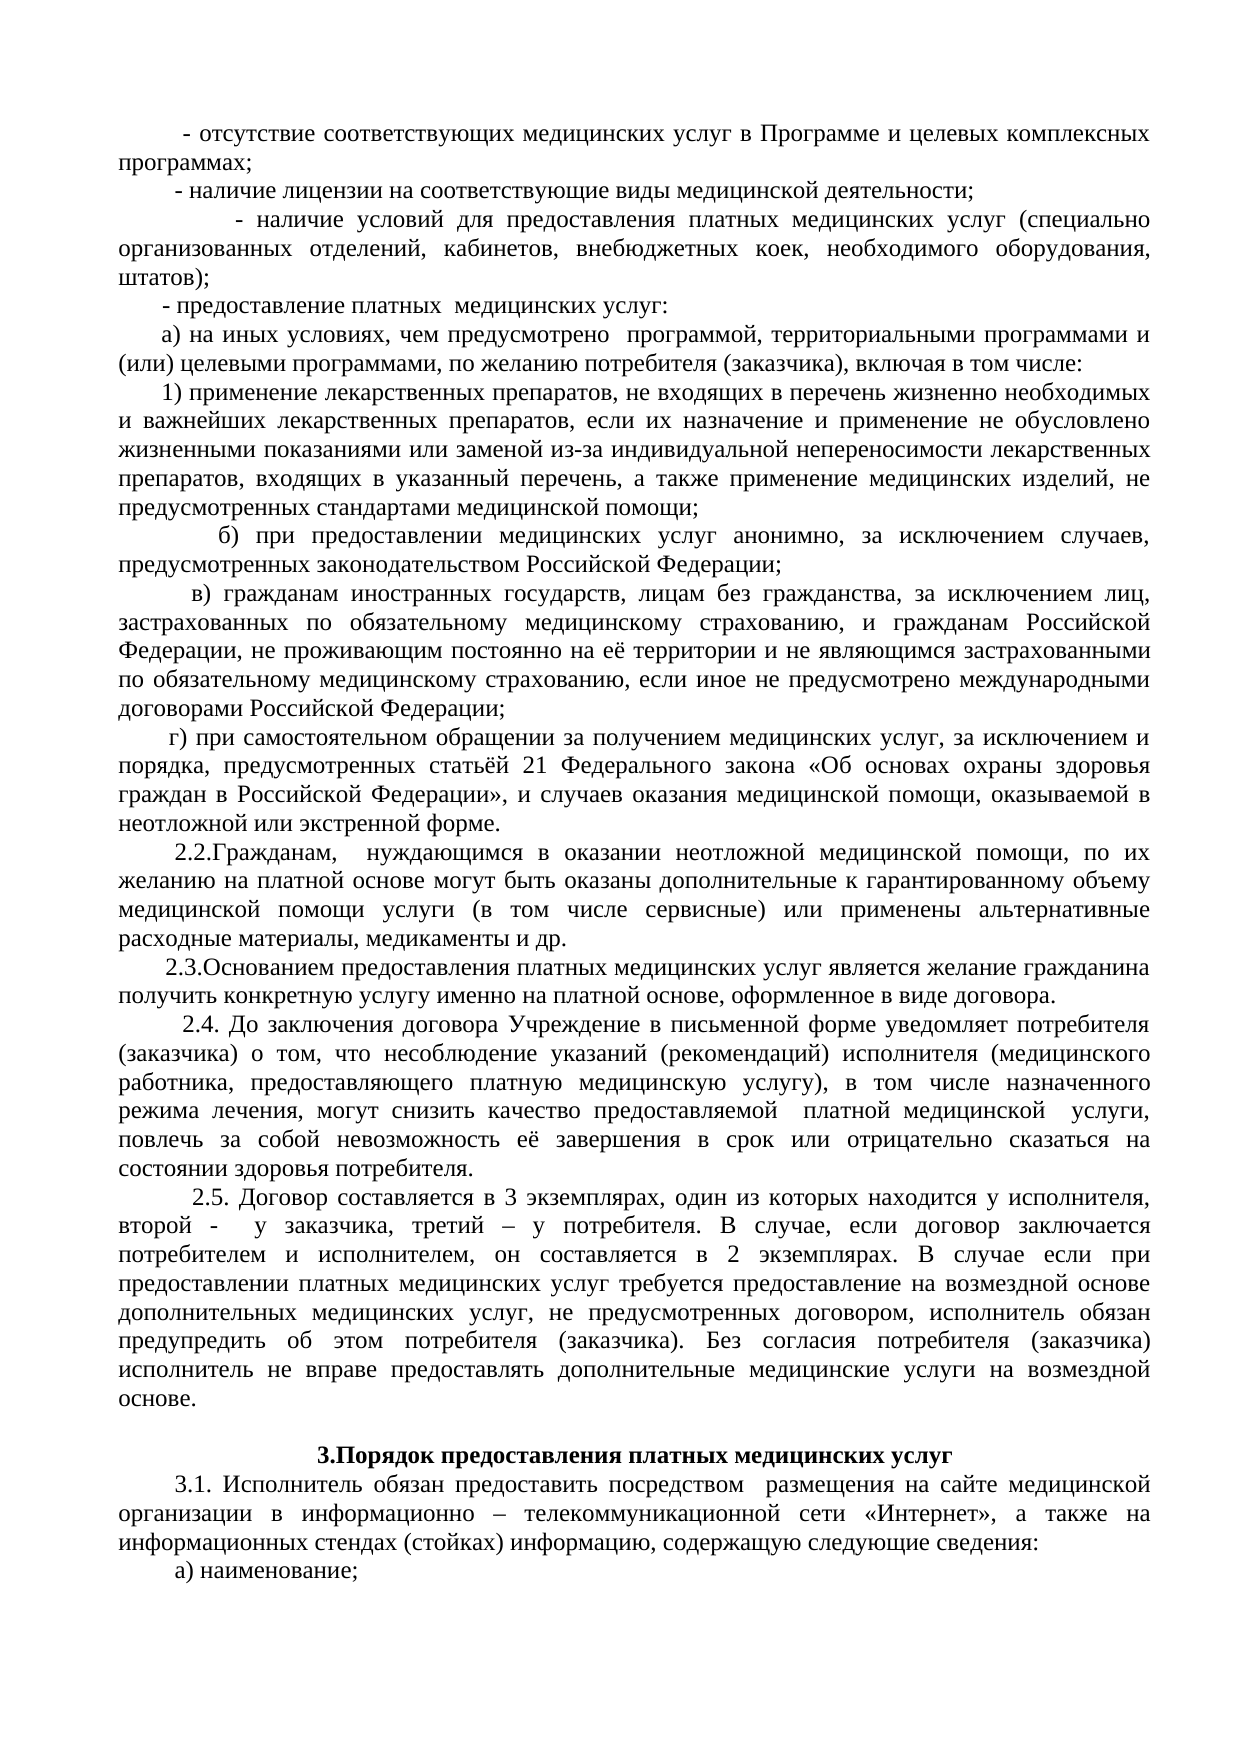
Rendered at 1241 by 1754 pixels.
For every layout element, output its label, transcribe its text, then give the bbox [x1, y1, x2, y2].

text б) при предоставлении медицинских услуг анонимно, за исключением случаев, предусмотренных законодательством Российской Федерации; [118, 521, 1152, 578]
text а) наименование; [118, 1556, 1152, 1584]
text - наличие условий для предоставления платных медицинских услуг (специально организованных отделений, кабинетов, внебюджетных коек, необходимого оборудования, штатов); [118, 204, 1152, 291]
subtitle 3.Порядок предоставления платных медицинских услуг [118, 1441, 1152, 1469]
text - наличие лицензии на соответствующие виды медицинской деятельности; [118, 176, 1152, 204]
text в) гражданам иностранных государств, лицам без гражданства, за исключением лиц, застрахованных по обязательному медицинскому страхованию, и гражданам Российской Федерации, не проживающим постоянно на её территории и не являющимся застрахованными по обязательному медицинскому страхованию, если иное не предусмотрено международными договорами Российской Федерации; [118, 578, 1152, 722]
text - предоставление платных медицинских услуг: [118, 291, 1152, 319]
text 3.1. Исполнитель обязан предоставить посредством размещения на сайте медицинской организации в информационно – телекоммуникационной сети «Интернет», а также на информационных стендах (стойках) информацию, содержащую следующие сведения: [118, 1469, 1152, 1556]
text 1) применение лекарственных препаратов, не входящих в перечень жизненно необходимых и важнейших лекарственных препаратов, если их назначение и применение не обусловлено жизненными показаниями или заменой из-за индивидуальной непереносимости лекарственных препаратов, входящих в указанный перечень, а также применение медицинских изделий, не предусмотренных стандартами медицинской помощи; [118, 377, 1152, 521]
text г) при самостоятельном обращении за получением медицинских услуг, за исключением и порядка, предусмотренных статьёй 21 Федерального закона «Об основах охраны здоровья граждан в Российской Федерации», и случаев оказания медицинской помощи, оказываемой в неотложной или экстренной форме. [118, 722, 1152, 837]
text - отсутствие соответствующих медицинских услуг в Программе и целевых комплексных программах; [118, 118, 1152, 176]
text 2.4. До заключения договора Учреждение в письменной форме уведомляет потребителя (заказчика) о том, что несоблюдение указаний (рекомендаций) исполнителя (медицинского работника, предоставляющего платную медицинскую услугу), в том числе назначенного режима лечения, могут снизить качество предоставляемой платной медицинской услуги, повлечь за собой невозможность её завершения в срок или отрицательно сказаться на состоянии здоровья потребителя. [118, 1009, 1152, 1182]
text 2.2.Гражданам, нуждающимся в оказании неотложной медицинской помощи, по их желанию на платной основе могут быть оказаны дополнительные к гарантированному объему медицинской помощи услуги (в том числе сервисные) или применены альтернативные расходные материалы, медикаменты и др. [118, 837, 1152, 952]
text 2.5. Договор составляется в 3 экземплярах, один из которых находится у исполнителя, второй - у заказчика, третий – у потребителя. В случае, если договор заключается потребителем и исполнителем, он составляется в 2 экземплярах. В случае если при предоставлении платных медицинских услуг требуется предоставление на возмездной основе дополнительных медицинских услуг, не предусмотренных договором, исполнитель обязан предупредить об этом потребителя (заказчика). Без согласия потребителя (заказчика) исполнитель не вправе предоставлять дополнительные медицинские услуги на возмездной основе. [118, 1182, 1152, 1412]
text а) на иных условиях, чем предусмотрено программой, территориальными программами и (или) целевыми программами, по желанию потребителя (заказчика), включая в том числе: [118, 319, 1152, 377]
text 2.3.Основанием предоставления платных медицинских услуг является желание гражданина получить конкретную услугу именно на платной основе, оформленное в виде договора. [118, 952, 1152, 1009]
